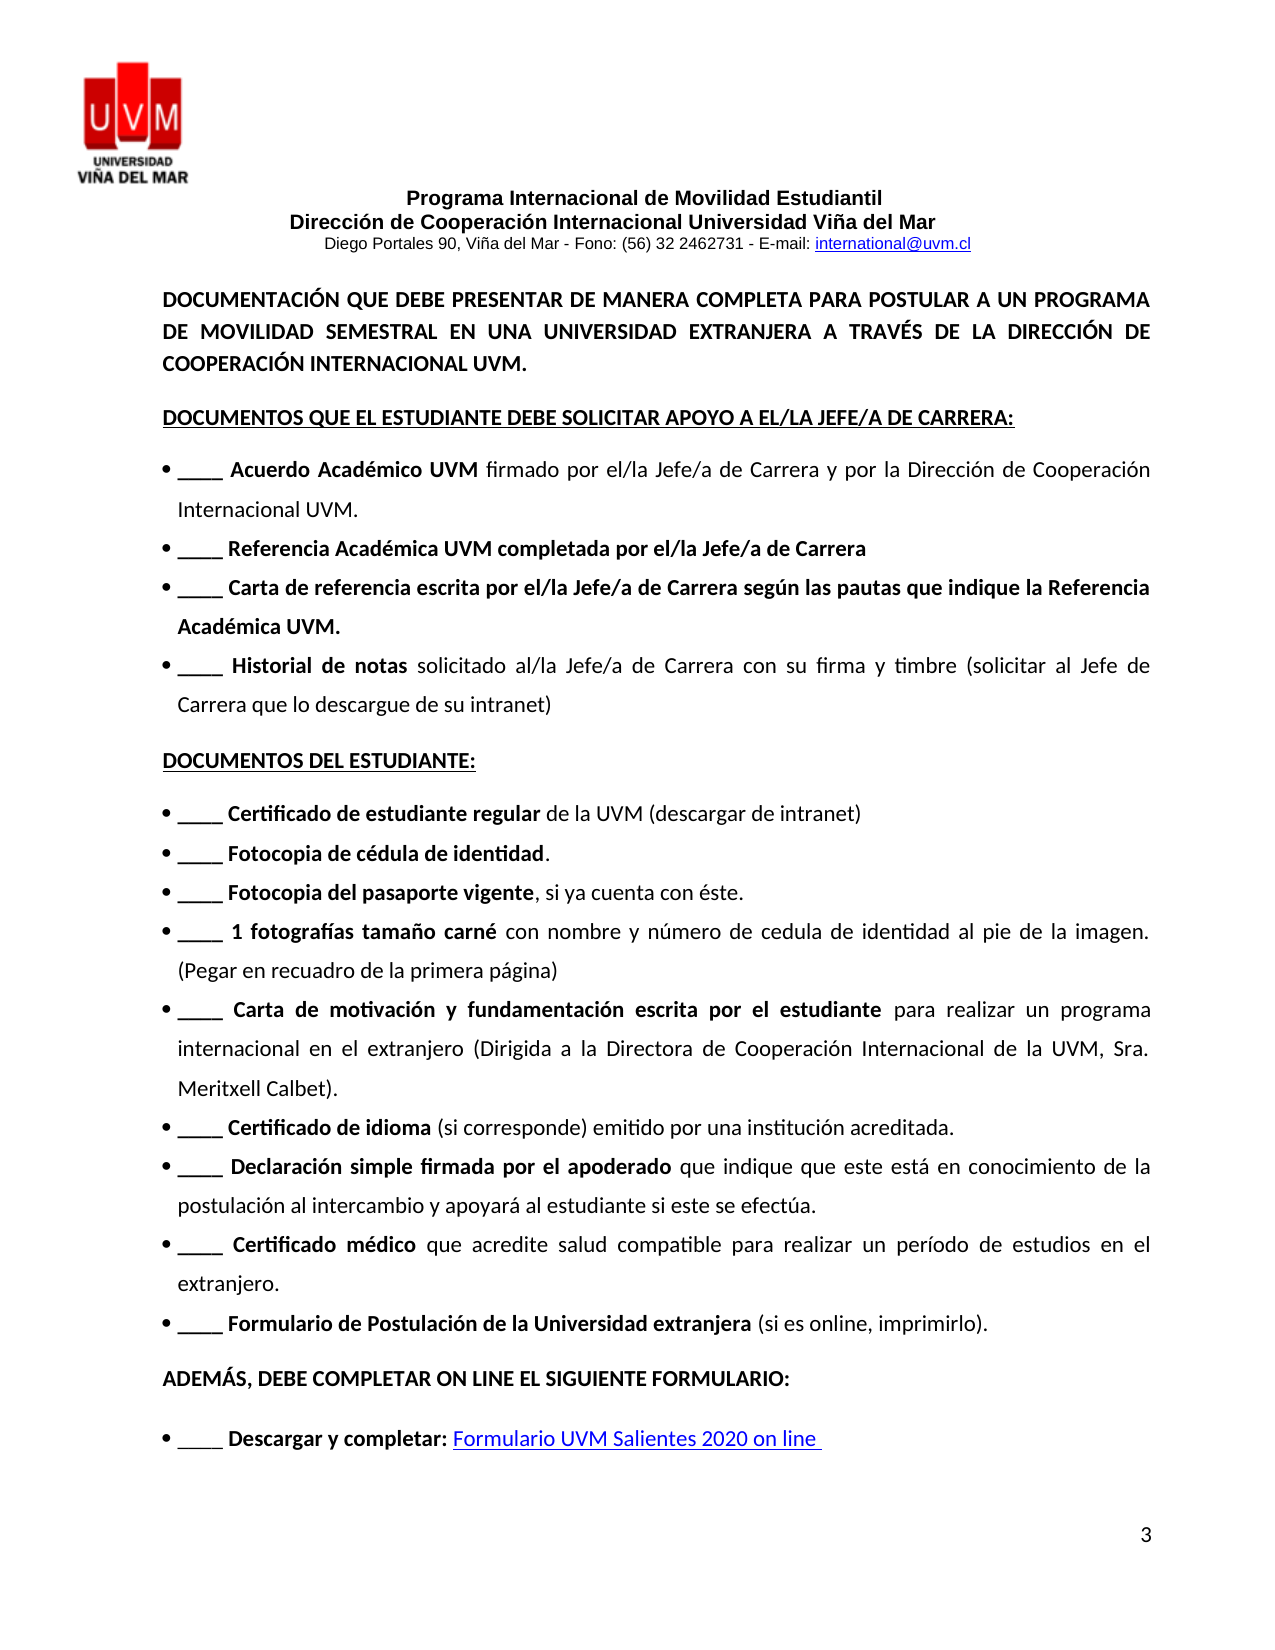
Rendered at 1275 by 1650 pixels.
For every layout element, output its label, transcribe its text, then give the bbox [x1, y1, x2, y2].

list ____ Fotocopia del pasaporte vigente, si ya cuenta con éste. [162, 878, 1152, 906]
list ____ Descargar y completar: Formulario UVM Salientes 2020 on line [162, 1424, 1152, 1452]
list ____ Fotocopia de cédula de identidad. [162, 839, 1152, 867]
list ____ Certificado médico que acredite salud compatible para realizar un período de estudios en el extranjero. [162, 1230, 1152, 1297]
text DOCUMENTOS DEL ESTUDIANTE: [162, 746, 1152, 774]
text DOCUMENTACIÓN QUE DEBE PRESENTAR DE MANERA COMPLETA PARA POSTULAR A UN PROGRAMA DE MOVILIDAD SEMESTRAL EN UNA UNIVERSIDAD EXTRANJERA A TRAVÉS DE LA DIRECCIÓN DE COOPERACIÓN INTERNACIONAL UVM. [162, 285, 1152, 378]
list ____ Carta de referencia escrita por el/la Jefe/a de Carrera según las pautas que indique la Referencia Académica UVM. [162, 573, 1152, 640]
list ____ Referencia Académica UVM completada por el/la Jefe/a de Carrera [162, 534, 1152, 562]
picture [61, 52, 204, 195]
list ____ Declaración simple firmada por el apoderado que indique que este está en conocimiento de la postulación al intercambio y apoyará al estudiante si este se efectúa. [162, 1152, 1152, 1219]
text ADEMÁS, DEBE COMPLETAR ON LINE EL SIGUIENTE FORMULARIO: [162, 1364, 1152, 1392]
list ____ Certificado de estudiante regular de la UVM (descargar de intranet) [162, 799, 1152, 827]
list ____ Formulario de Postulación de la Universidad extranjera (si es online, imprimirlo). [162, 1309, 1152, 1337]
list ____ Acuerdo Académico UVM firmado por el/la Jefe/a de Carrera y por la Dirección de Cooperación Internacional UVM. [162, 456, 1152, 523]
list ____ Carta de motivación y fundamentación escrita por el estudiante para realizar un programa internacional en el extranjero (Dirigida a la Directora de Cooperación Internacional de la UVM, Sra. Meritxell Calbet). [162, 995, 1152, 1102]
list ____ Certificado de idioma (si corresponde) emitido por una institución acreditada. [162, 1113, 1152, 1141]
list ____ 1 fotografías tamaño carné con nombre y número de cedula de identidad al pie de la imagen. (Pegar en recuadro de la primera página) [162, 917, 1152, 984]
list ____ Historial de notas solicitado al/la Jefe/a de Carrera con su firma y timbre (solicitar al Jefe de Carrera que lo descargue de su intranet) [162, 651, 1152, 719]
text DOCUMENTOS QUE EL ESTUDIANTE DEBE SOLICITAR APOYO A EL/LA JEFE/A DE CARRERA: [162, 403, 1152, 431]
